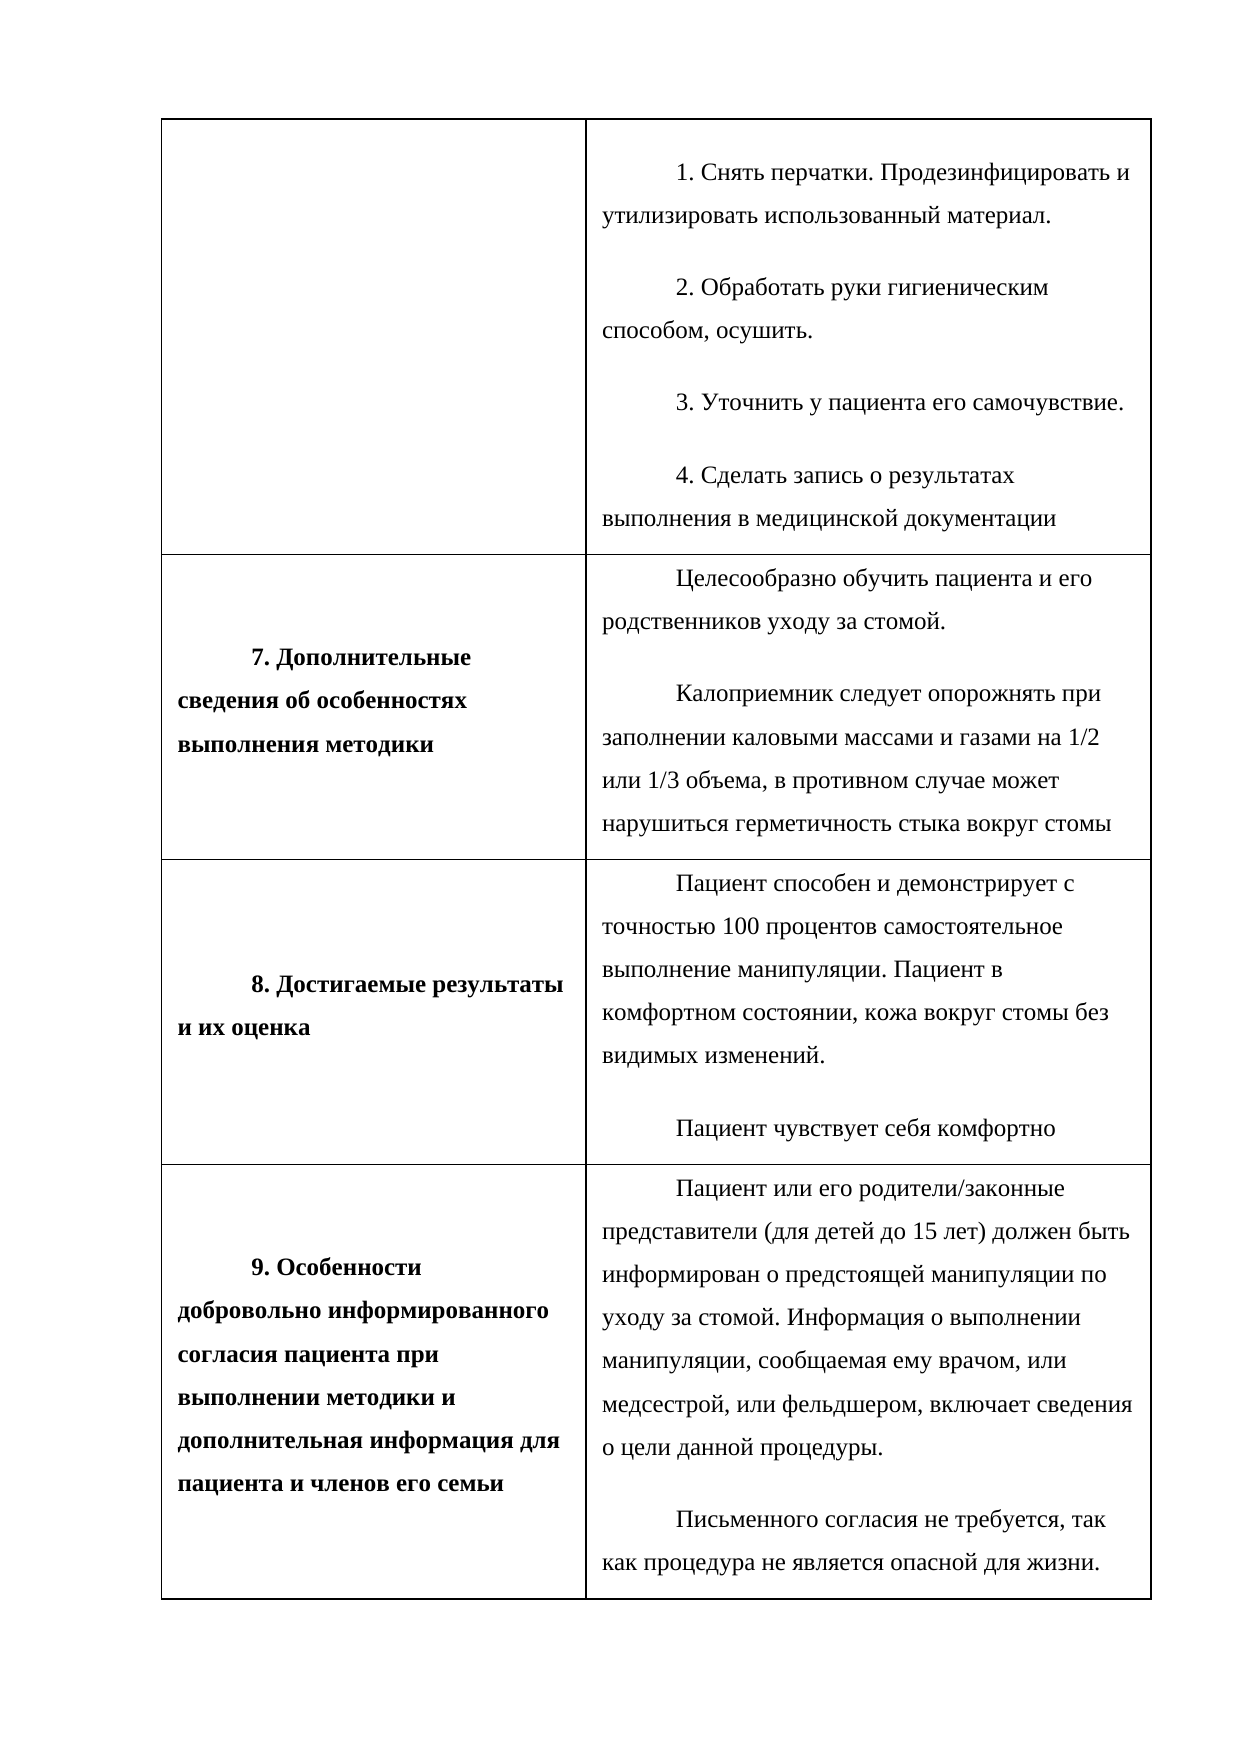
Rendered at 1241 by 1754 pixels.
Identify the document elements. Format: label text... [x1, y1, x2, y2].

table_cell Пациент способен и демонстрирует с точностью 100 процентов самостоятельное выполнение манипуляции. Пациент в комфортном состоянии, кожа вокруг стомы без видимых изменений. Пациент чувствует себя комфортно [587, 860, 1150, 1164]
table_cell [587, 120, 1150, 554]
table_cell 8. Достигаемые результаты и их оценка [162, 860, 585, 1164]
table_cell 7. Дополнительные сведения об особенностях выполнения методики [162, 555, 585, 859]
table_cell Пациент или его родители/законные представители (для детей до 15 лет) должен быть информирован о предстоящей манипуляции по уходу за стомой. Информация о выполнении манипуляции, сообщаемая ему врачом, или медсестрой, или фельдшером, включает сведения о цели данной процедуры. Письменного согласия не требуется, так как процедура не является опасной для жизни. [587, 1165, 1150, 1598]
table_cell 9. Особенности добровольно информированного согласия пациента при выполнении методики и дополнительная информация для пациента и членов его семьи [162, 1165, 585, 1598]
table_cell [162, 120, 585, 554]
table_cell Целесообразно обучить пациента и его родственников уходу за стомой. Калоприемник следует опорожнять при заполнении каловыми массами и газами на 1/2 или 1/3 объема, в противном случае может нарушиться герметичность стыка вокруг стомы [587, 555, 1150, 859]
